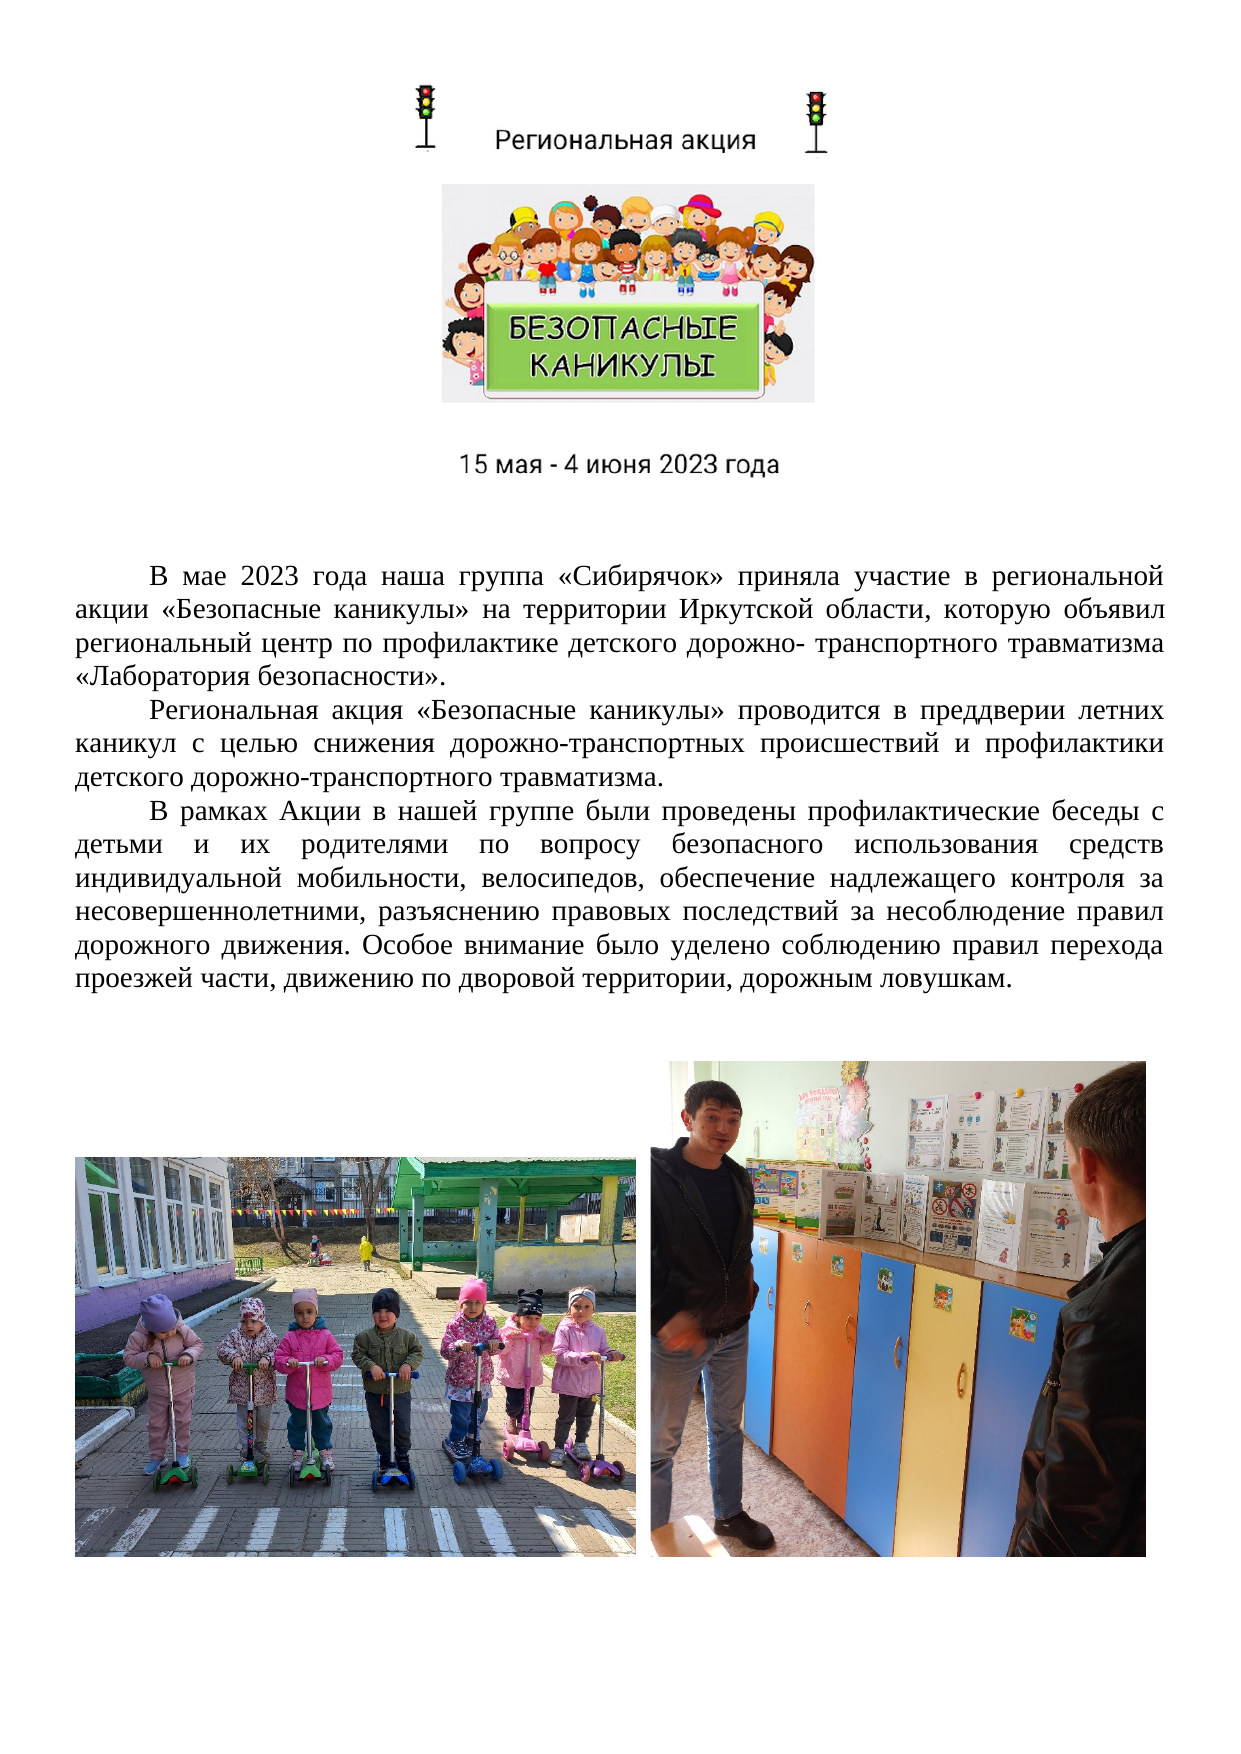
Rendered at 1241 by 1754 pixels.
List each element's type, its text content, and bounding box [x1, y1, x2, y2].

text Региональная акция «Безопасные каникулы» проводится в преддверии летних каникул с целью снижения дорожно-транспортных происшествий и профилактики детского дорожно-транспортного травматизма. [75, 692, 1165, 793]
text В мае 2023 года наша группа «Сибирячок» приняла участие в региональной акции «Безопасные каникулы» на территории Иркутской области, которую объявил региональный центр по профилактике детского дорожно- транспортного травматизма «Лаборатория безопасности». [75, 558, 1165, 692]
picture [75, 1157, 636, 1557]
text В рамках Акции в нашей группе были проведены профилактические беседы с детьми и их родителями по вопросу безопасного использования средств индивидуальной мобильности, велосипедов, обеспечение надлежащего контроля за несовершеннолетними, разъяснению правовых последствий за несоблюдение правил дорожного движения. Особое внимание было уделено соблюдению правил перехода проезжей части, движению по дворовой территории, дорожным ловушкам. [75, 793, 1165, 994]
picture [304, 75, 936, 530]
picture [650, 1061, 1146, 1557]
